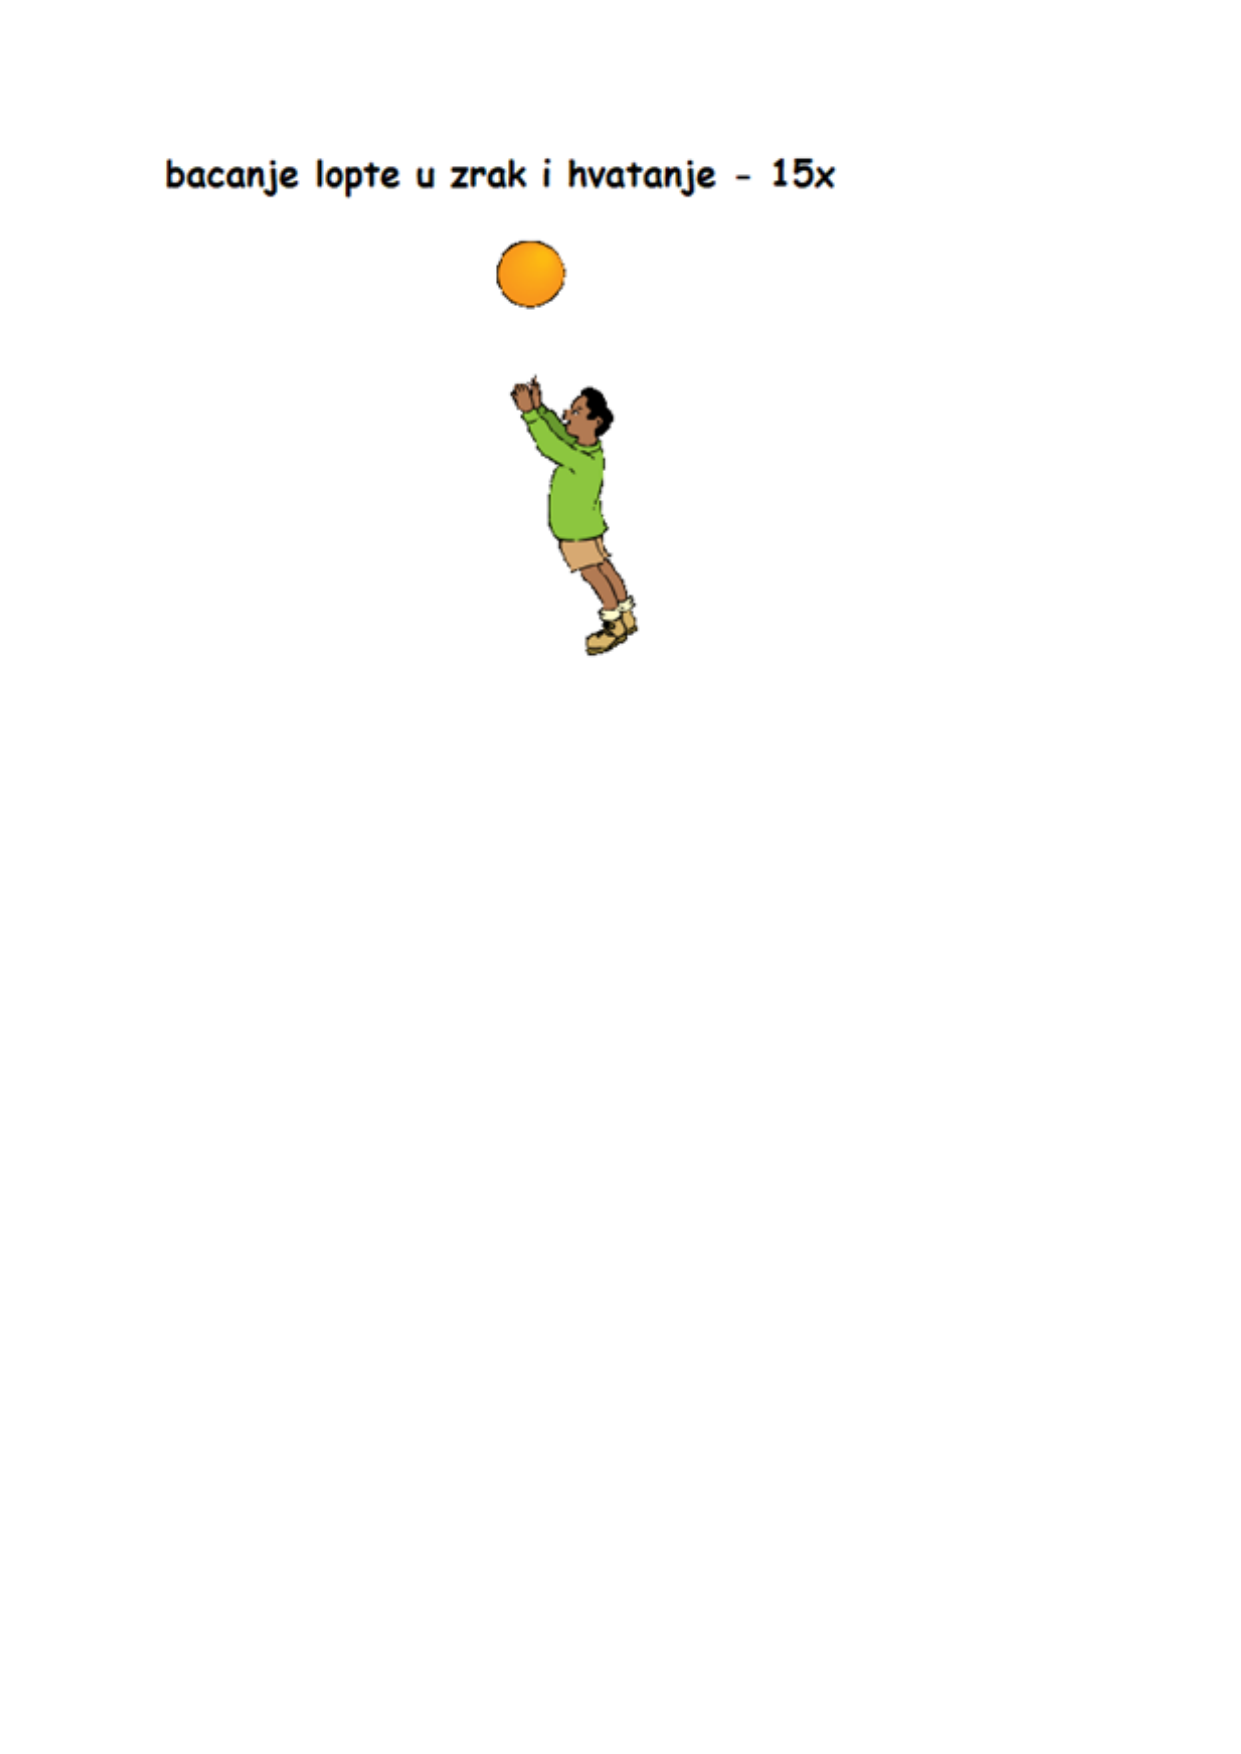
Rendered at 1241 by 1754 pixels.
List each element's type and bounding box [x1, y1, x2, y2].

picture [147, 147, 851, 668]
